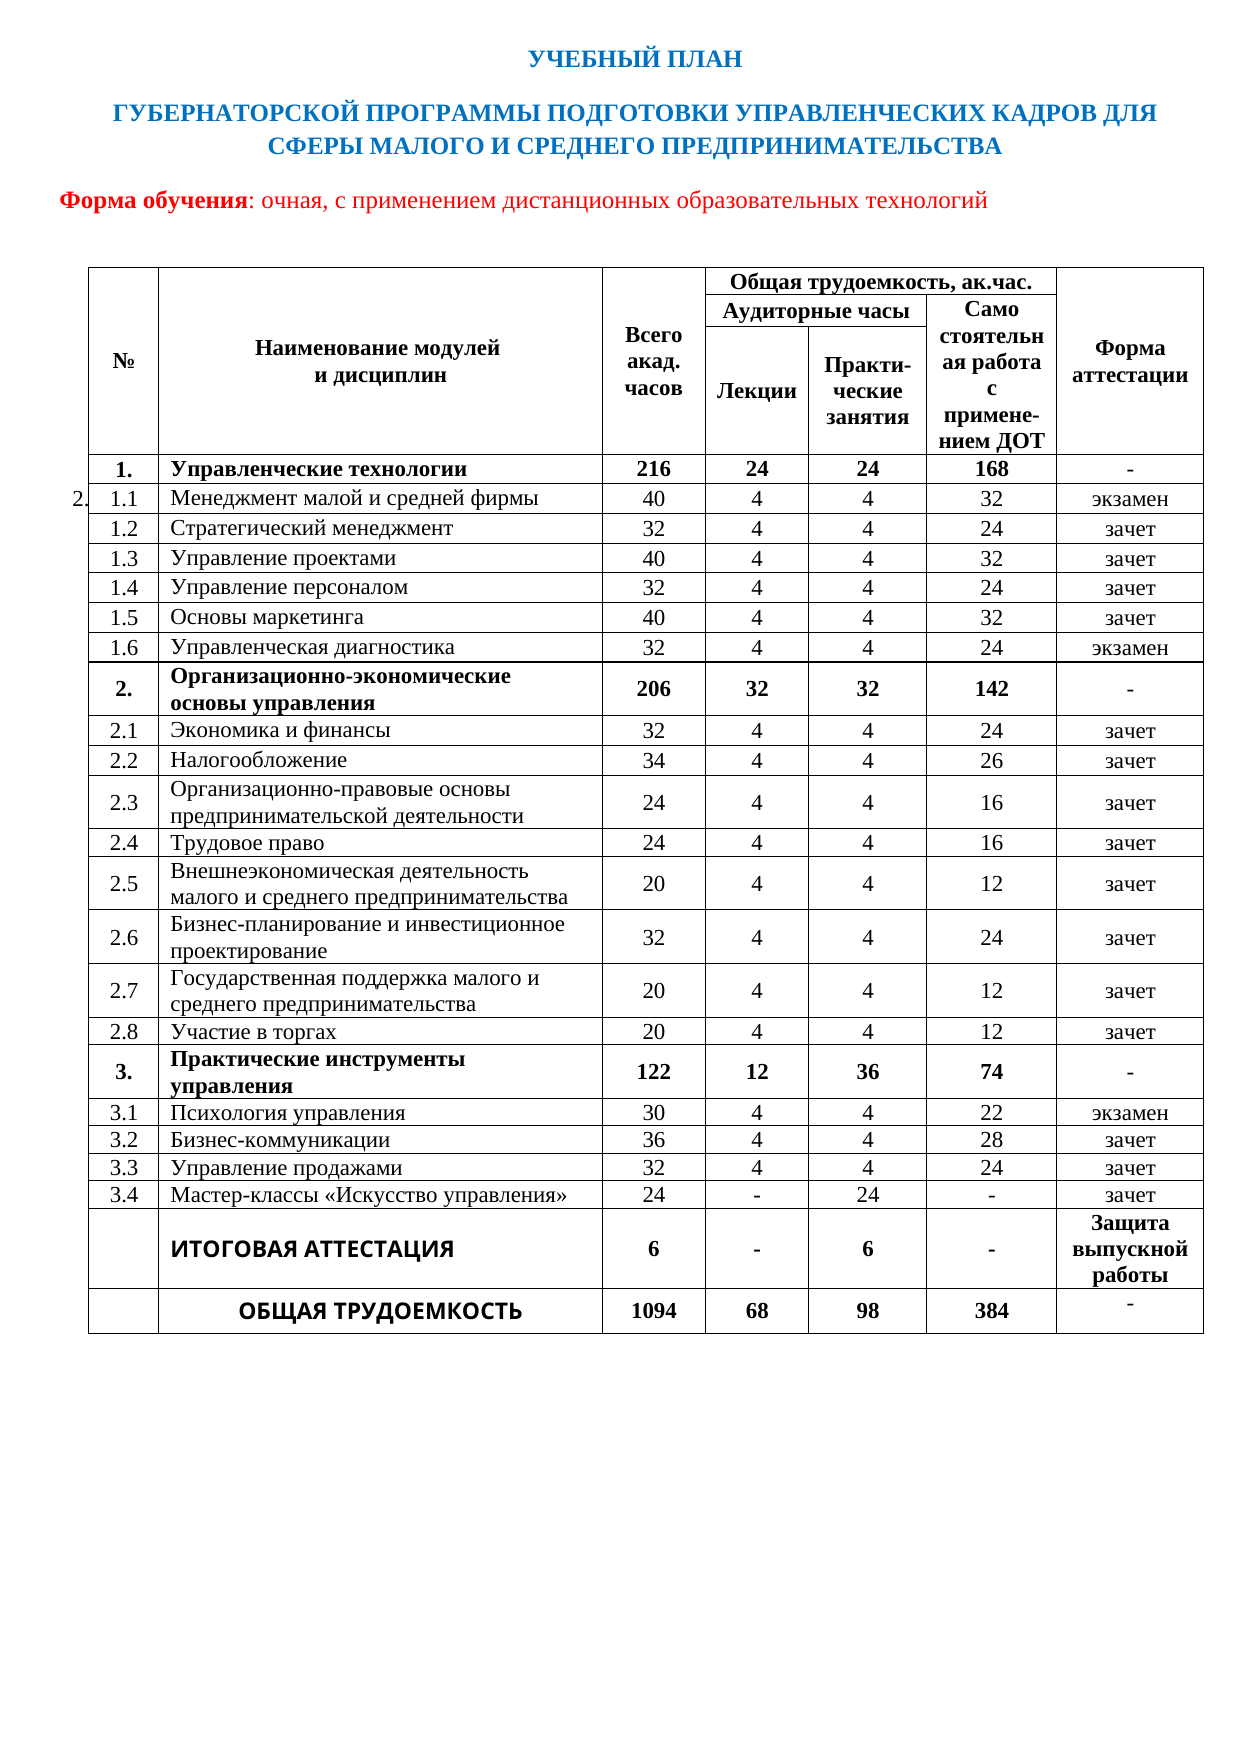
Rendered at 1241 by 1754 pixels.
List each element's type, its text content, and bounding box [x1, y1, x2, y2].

table_cell 4 [809, 716, 926, 745]
table_cell 4 [706, 544, 808, 572]
table_cell Практические инструменты управления [159, 1045, 602, 1098]
table_cell 36 [603, 1126, 705, 1153]
table_cell 12 [706, 1045, 808, 1098]
table_cell 4 [809, 1018, 926, 1044]
table_cell - [1057, 455, 1203, 483]
table_cell зачет [1057, 544, 1203, 572]
table_cell 3.1 [89, 1099, 158, 1125]
table_cell 142 [927, 663, 1056, 715]
table_cell 4 [706, 573, 808, 602]
table_cell 384 [927, 1289, 1056, 1332]
table_cell 24 [927, 514, 1056, 543]
table_cell зачет [1057, 716, 1203, 745]
table_cell 216 [603, 455, 705, 483]
table_cell 4 [809, 544, 926, 572]
table_cell зачет [1057, 829, 1203, 856]
table_cell Бизнес-планирование и инвестиционное проектирование [159, 910, 602, 963]
table_cell 1. [89, 455, 158, 483]
table_cell 4 [706, 910, 808, 963]
table_cell 2.7 [89, 964, 158, 1017]
table_cell 4 [706, 746, 808, 774]
table_cell 40 [603, 544, 705, 572]
text Форма обучения: очная, с применением дистанционных образовательных технологий [59, 185, 1181, 214]
table_cell зачет [1057, 776, 1203, 828]
table_cell Управление проектами [159, 544, 602, 572]
table_cell Государственная поддержка малого и среднего предпринимательства [159, 964, 602, 1017]
table_cell 32 [603, 514, 705, 543]
table_cell Итоговая аттестация [159, 1209, 602, 1288]
table_cell 20 [603, 857, 705, 909]
table_cell 2.2 [89, 746, 158, 774]
table_cell экзамен [1057, 633, 1203, 661]
table_cell Организационно-экономические основы управления [159, 663, 602, 715]
table_cell 550 [603, 1289, 705, 1332]
table_cell 74 [927, 1045, 1056, 1098]
table_cell Менеджмент малой и средней фирмы [159, 484, 602, 513]
table_cell - [706, 1181, 808, 1208]
table_cell Управление продажами [159, 1154, 602, 1180]
table_cell 3.4 [89, 1181, 158, 1208]
table_cell Управленческие технологии [159, 455, 602, 483]
table_cell 4 [706, 1099, 808, 1125]
table_cell зачет [1057, 514, 1203, 543]
table_cell 32 [706, 663, 808, 715]
text УЧЕБНЫЙ ПЛАН [89, 44, 1181, 73]
table_header Форма аттестации [1057, 268, 1203, 453]
table_cell зачет [1057, 1018, 1203, 1044]
table_cell зачет [1057, 1181, 1203, 1208]
table_cell Психология управления [159, 1099, 602, 1125]
table_cell 24 [927, 633, 1056, 661]
table_cell зачет [1057, 910, 1203, 963]
table_cell 40 [603, 484, 705, 513]
table_cell 168 [927, 455, 1056, 483]
table_cell 32 [927, 603, 1056, 632]
table_cell зачет [1057, 857, 1203, 909]
table_cell 24 [603, 776, 705, 828]
table_cell 4 [706, 1018, 808, 1044]
table_cell 24 [603, 829, 705, 856]
table_cell 2.1 [89, 716, 158, 745]
table_cell 12 [927, 964, 1056, 1017]
table_cell 1.3 [89, 544, 158, 572]
table_cell 4 [809, 1126, 926, 1153]
table_cell - [1057, 1289, 1203, 1332]
table_cell [89, 1289, 158, 1332]
table_cell 3. [89, 1045, 158, 1098]
table_cell 4 [809, 514, 926, 543]
table_cell 4 [706, 1154, 808, 1180]
table_cell 24 [927, 716, 1056, 745]
table_cell Лекции [706, 327, 808, 453]
table_cell 16 [927, 776, 1056, 828]
table_cell 4 [809, 573, 926, 602]
table_cell 24 [809, 1181, 926, 1208]
table_cell Основы маркетинга [159, 603, 602, 632]
table_cell 4 [706, 829, 808, 856]
table_cell 34 [603, 746, 705, 774]
table_cell Самостоятельная работа с примене-нием ДОТ [927, 295, 1056, 453]
table_cell 4 [809, 829, 926, 856]
table_cell 28 [927, 1126, 1056, 1153]
table_cell 4 [809, 603, 926, 632]
table_cell 1.2 [89, 514, 158, 543]
table_cell 6 [603, 1209, 705, 1288]
table_header № [89, 268, 158, 453]
table_cell 30 [603, 1099, 705, 1125]
table_cell 40 [603, 603, 705, 632]
table_cell 1.1 [89, 484, 158, 513]
table_cell зачет [1057, 964, 1203, 1017]
table_cell Внешнеэкономическая деятельность малого и среднего предпринимательства [159, 857, 602, 909]
table_cell 2.3 [89, 776, 158, 828]
table_cell 32 [603, 1154, 705, 1180]
table_cell 32 [603, 716, 705, 745]
table_header Всего акад. часов [603, 268, 705, 453]
table_cell экзамен [1057, 484, 1203, 513]
table_cell 6 [809, 1209, 926, 1288]
table_cell зачет [1057, 746, 1203, 774]
table_cell 4 [809, 964, 926, 1017]
table_cell 1.6 [89, 633, 158, 661]
table_cell зачет [1057, 573, 1203, 602]
table_cell 4 [706, 776, 808, 828]
table_cell 2.5 [89, 857, 158, 909]
table_cell Аудиторные часы [706, 295, 926, 326]
table_cell Бизнес-коммуникации [159, 1126, 602, 1153]
table_cell 32 [603, 573, 705, 602]
table_cell 4 [706, 484, 808, 513]
table_cell 32 [809, 663, 926, 715]
table_cell 26 [927, 746, 1056, 774]
table_cell 4 [809, 633, 926, 661]
table_cell 4 [809, 1154, 926, 1180]
table_cell 206 [603, 663, 705, 715]
table_cell экзамен [1057, 1099, 1203, 1125]
table_cell Налогообложение [159, 746, 602, 774]
table_cell Трудовое право [159, 829, 602, 856]
table_cell 4 [706, 964, 808, 1017]
table_cell Практи-ческие занятия [809, 327, 926, 453]
table_cell - [1057, 663, 1203, 715]
table_cell - [927, 1209, 1056, 1288]
table_cell Управленческая диагностика [159, 633, 602, 661]
table_cell 20 [603, 1018, 705, 1044]
table_cell 2.8 [89, 1018, 158, 1044]
table_cell 16 [927, 829, 1056, 856]
table_cell - [927, 1181, 1056, 1208]
table_cell 68 [706, 1289, 808, 1332]
table_cell Стратегический менеджмент [159, 514, 602, 543]
table_cell 98 [809, 1289, 926, 1332]
table_cell 12 [927, 1018, 1056, 1044]
table_cell 20 [603, 964, 705, 1017]
table_cell - [1057, 1045, 1203, 1098]
table_cell 24 [706, 455, 808, 483]
table_cell зачет [1057, 1126, 1203, 1153]
table_cell 4 [706, 514, 808, 543]
table_cell 2. [89, 663, 158, 715]
table_cell 4 [809, 857, 926, 909]
table_cell 1.5 [89, 603, 158, 632]
table_cell 122 [603, 1045, 705, 1098]
table_header Наименование модулей и дисциплин [159, 268, 602, 453]
table_cell 2.6 [89, 910, 158, 963]
table_cell 4 [706, 1126, 808, 1153]
table_cell 22 [927, 1099, 1056, 1125]
table_cell 24 [927, 910, 1056, 963]
table_cell 4 [706, 603, 808, 632]
table_cell 4 [706, 716, 808, 745]
table_cell - [706, 1209, 808, 1288]
table_cell 1.4 [89, 573, 158, 602]
table_cell 3.2 [89, 1126, 158, 1153]
table_cell 4 [809, 484, 926, 513]
table_cell 4 [809, 910, 926, 963]
table_cell 36 [809, 1045, 926, 1098]
table_cell зачет [1057, 603, 1203, 632]
table_cell Мастер-классы «Искусство управления» [159, 1181, 602, 1208]
table_cell 32 [603, 910, 705, 963]
table_cell 24 [927, 1154, 1056, 1180]
table_cell Участие в торгах [159, 1018, 602, 1044]
table_cell 12 [927, 857, 1056, 909]
table_cell Защита выпускной работы [1057, 1209, 1203, 1288]
table_cell зачет [1057, 1154, 1203, 1180]
table_cell Экономика и финансы [159, 716, 602, 745]
table_cell Общая трудоемкость [159, 1289, 602, 1332]
table_header Общая трудоемкость, ак.час. [706, 268, 1056, 294]
table_cell 32 [927, 484, 1056, 513]
table_cell 4 [809, 1099, 926, 1125]
table_cell 4 [706, 633, 808, 661]
table_cell 24 [603, 1181, 705, 1208]
table_cell Управление персоналом [159, 573, 602, 602]
table_cell Организационно-правовые основы предпринимательской деятельности [159, 776, 602, 828]
table_cell 4 [809, 746, 926, 774]
table_cell 32 [603, 633, 705, 661]
table_cell 24 [927, 573, 1056, 602]
text ГУБЕРНАТОРСКОЙ ПРОГРАММЫ ПОДГОТОВКИ УПРАВЛЕНЧЕСКИХ КАДРОВ ДЛЯ СФЕРЫ МАЛОГО И СРЕДНЕГО ПРЕДПРИНИМАТЕЛЬСТВА [89, 98, 1181, 160]
table_cell 4 [809, 776, 926, 828]
table_cell 24 [809, 455, 926, 483]
table_cell 3.3 [89, 1154, 158, 1180]
table_cell 2.4 [89, 829, 158, 856]
table_cell 4 [706, 857, 808, 909]
table_cell 32 [927, 544, 1056, 572]
table_cell [89, 1209, 158, 1288]
